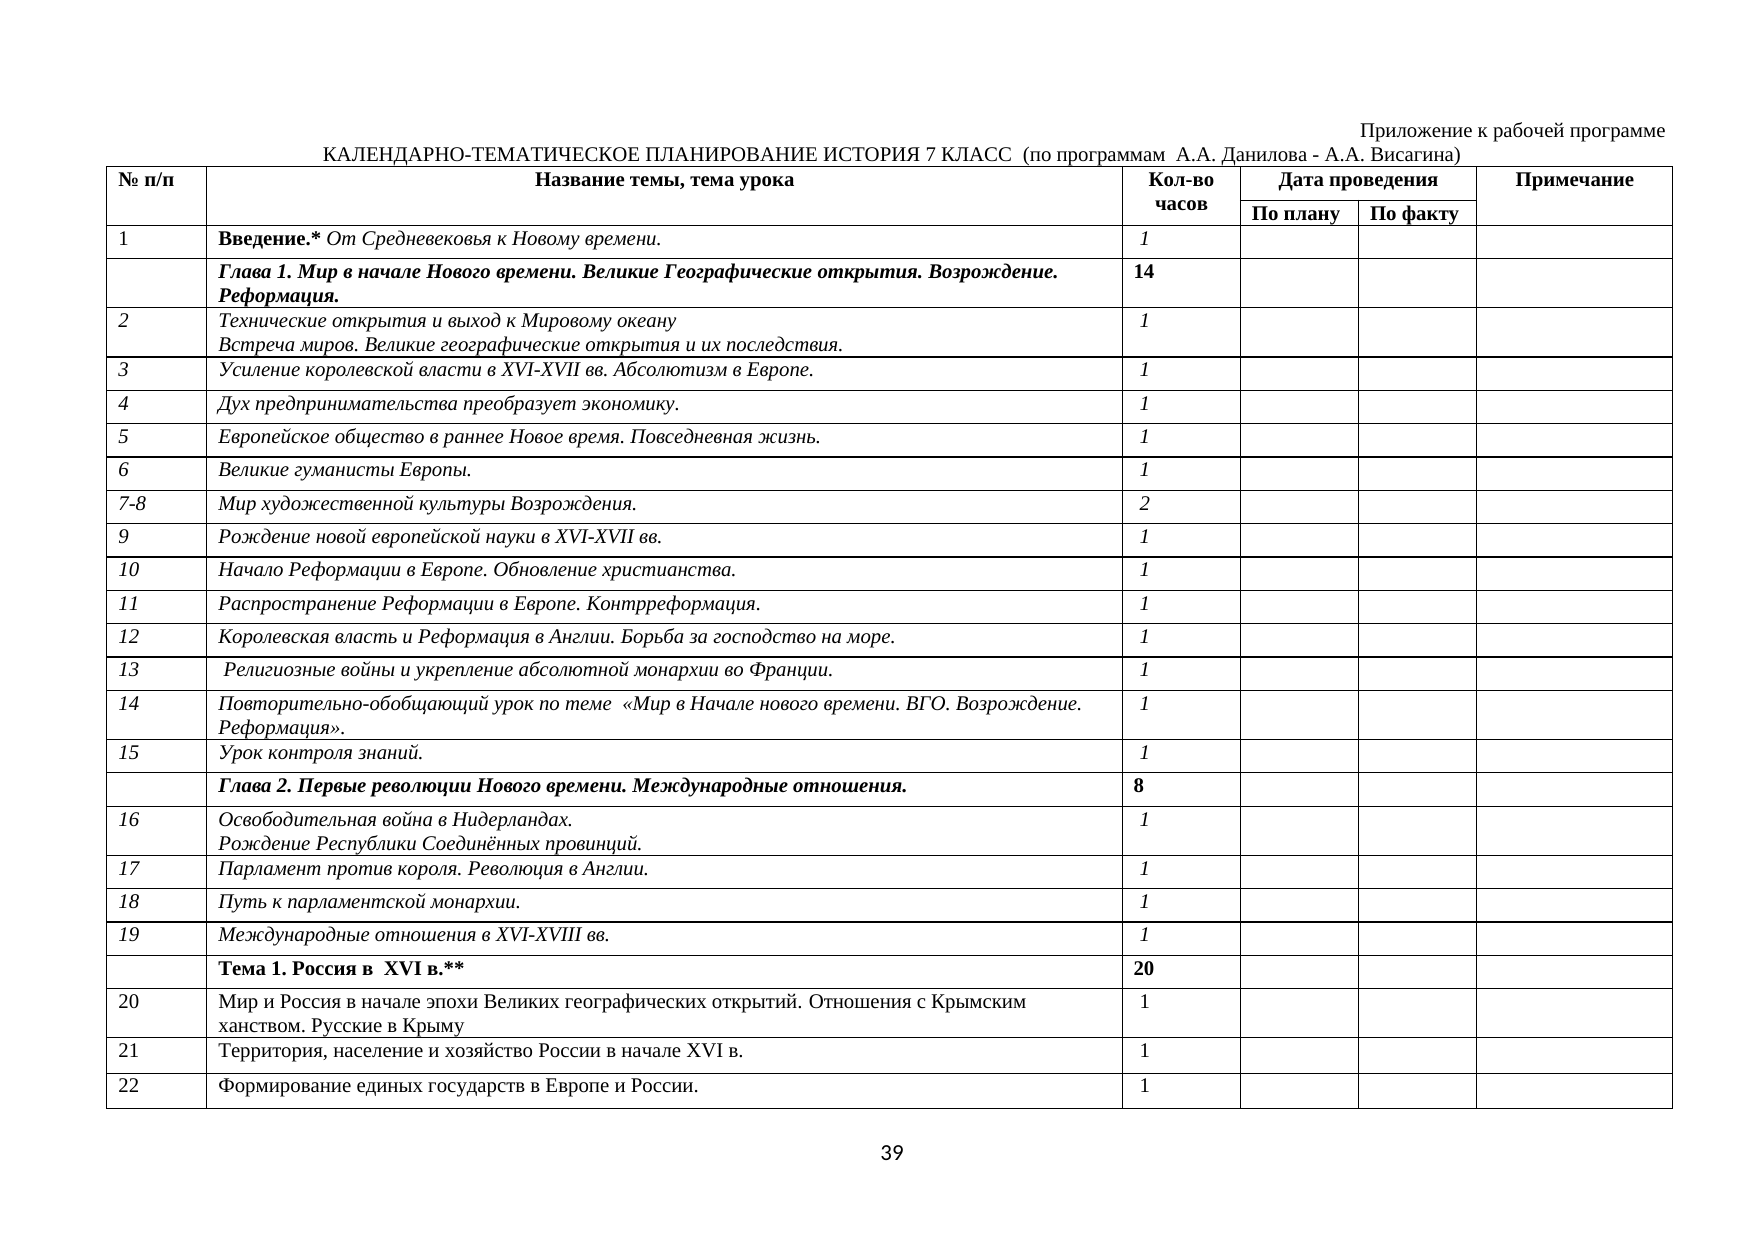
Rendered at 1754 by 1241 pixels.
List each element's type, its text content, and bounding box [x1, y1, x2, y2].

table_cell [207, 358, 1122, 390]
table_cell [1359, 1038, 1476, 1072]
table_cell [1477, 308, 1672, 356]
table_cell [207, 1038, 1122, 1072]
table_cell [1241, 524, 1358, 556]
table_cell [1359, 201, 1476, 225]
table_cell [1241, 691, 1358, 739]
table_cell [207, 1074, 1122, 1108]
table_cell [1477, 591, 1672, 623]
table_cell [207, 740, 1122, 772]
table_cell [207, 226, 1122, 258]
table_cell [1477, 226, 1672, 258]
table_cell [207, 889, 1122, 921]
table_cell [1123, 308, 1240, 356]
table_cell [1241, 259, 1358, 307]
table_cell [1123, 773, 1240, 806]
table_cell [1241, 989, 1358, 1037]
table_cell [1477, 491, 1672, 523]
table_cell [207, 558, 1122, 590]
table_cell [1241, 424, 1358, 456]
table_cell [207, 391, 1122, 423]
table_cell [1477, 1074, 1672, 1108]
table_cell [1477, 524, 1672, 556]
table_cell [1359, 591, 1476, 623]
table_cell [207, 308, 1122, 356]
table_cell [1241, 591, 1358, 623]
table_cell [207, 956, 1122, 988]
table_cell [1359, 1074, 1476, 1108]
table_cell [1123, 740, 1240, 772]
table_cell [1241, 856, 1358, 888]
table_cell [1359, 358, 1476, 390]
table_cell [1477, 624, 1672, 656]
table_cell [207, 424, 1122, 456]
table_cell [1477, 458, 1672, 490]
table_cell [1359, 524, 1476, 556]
text КАЛЕНДАРНО-ТЕМАТИЧЕСКОЕ ПЛАНИРОВАНИЕ ИСТОРИЯ 7 КЛАСС (по программам А.А. Данилова - А.А. Висагина) [118, 142, 1665, 166]
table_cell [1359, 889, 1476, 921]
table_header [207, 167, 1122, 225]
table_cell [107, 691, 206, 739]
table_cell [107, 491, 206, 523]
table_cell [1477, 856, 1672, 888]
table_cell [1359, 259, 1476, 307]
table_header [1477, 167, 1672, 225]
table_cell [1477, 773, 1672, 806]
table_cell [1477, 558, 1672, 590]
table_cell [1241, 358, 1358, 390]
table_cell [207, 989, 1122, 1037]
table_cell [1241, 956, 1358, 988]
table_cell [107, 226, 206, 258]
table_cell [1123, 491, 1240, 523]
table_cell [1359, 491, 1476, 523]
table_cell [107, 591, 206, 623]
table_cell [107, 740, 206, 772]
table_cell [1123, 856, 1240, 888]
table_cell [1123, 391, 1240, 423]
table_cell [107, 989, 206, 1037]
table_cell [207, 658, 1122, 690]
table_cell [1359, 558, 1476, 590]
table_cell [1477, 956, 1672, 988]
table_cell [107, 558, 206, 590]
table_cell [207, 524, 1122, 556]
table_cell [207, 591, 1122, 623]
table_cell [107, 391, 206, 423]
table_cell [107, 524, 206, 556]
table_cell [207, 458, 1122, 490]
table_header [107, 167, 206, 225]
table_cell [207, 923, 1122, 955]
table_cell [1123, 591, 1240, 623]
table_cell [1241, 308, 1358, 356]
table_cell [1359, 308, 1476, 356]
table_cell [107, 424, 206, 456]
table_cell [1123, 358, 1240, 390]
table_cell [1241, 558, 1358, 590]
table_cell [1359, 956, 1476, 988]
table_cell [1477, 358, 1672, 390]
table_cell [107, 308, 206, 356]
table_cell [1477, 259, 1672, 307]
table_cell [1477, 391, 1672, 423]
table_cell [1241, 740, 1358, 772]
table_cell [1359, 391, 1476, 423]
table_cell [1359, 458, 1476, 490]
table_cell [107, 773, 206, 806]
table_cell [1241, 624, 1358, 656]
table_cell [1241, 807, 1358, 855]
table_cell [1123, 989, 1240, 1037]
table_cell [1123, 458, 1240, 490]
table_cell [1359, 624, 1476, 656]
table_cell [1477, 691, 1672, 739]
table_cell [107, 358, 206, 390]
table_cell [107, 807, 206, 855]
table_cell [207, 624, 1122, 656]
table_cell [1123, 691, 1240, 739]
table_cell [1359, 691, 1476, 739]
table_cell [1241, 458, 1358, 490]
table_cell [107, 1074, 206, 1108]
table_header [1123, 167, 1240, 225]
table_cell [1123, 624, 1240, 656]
text Приложение к рабочей программе [118, 118, 1665, 142]
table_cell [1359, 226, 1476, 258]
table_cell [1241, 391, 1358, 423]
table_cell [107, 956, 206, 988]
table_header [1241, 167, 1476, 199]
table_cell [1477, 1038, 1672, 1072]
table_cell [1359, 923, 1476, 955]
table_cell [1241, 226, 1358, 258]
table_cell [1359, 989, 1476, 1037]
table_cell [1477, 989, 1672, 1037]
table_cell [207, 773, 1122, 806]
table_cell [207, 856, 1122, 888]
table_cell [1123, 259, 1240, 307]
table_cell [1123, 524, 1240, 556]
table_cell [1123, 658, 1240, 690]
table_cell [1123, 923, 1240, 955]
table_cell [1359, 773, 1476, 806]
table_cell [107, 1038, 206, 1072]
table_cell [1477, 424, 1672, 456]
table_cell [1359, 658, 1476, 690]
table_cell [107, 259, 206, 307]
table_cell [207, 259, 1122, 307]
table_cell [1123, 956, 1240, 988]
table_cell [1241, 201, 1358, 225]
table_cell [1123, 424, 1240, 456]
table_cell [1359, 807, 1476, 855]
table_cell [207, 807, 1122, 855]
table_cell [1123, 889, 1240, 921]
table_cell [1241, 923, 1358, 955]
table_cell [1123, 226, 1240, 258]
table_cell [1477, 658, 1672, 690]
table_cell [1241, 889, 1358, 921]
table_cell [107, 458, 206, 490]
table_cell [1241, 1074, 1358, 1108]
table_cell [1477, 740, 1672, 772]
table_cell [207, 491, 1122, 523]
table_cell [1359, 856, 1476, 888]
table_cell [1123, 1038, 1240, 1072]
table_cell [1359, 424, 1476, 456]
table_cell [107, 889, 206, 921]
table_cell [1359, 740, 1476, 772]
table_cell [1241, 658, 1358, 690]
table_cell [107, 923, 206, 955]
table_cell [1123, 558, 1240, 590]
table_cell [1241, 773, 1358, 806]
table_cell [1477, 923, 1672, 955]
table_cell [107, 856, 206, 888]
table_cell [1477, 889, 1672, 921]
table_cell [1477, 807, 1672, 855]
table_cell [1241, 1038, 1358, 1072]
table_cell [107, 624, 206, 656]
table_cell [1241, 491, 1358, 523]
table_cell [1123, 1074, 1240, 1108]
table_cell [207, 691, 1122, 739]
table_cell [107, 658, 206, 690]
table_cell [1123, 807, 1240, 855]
